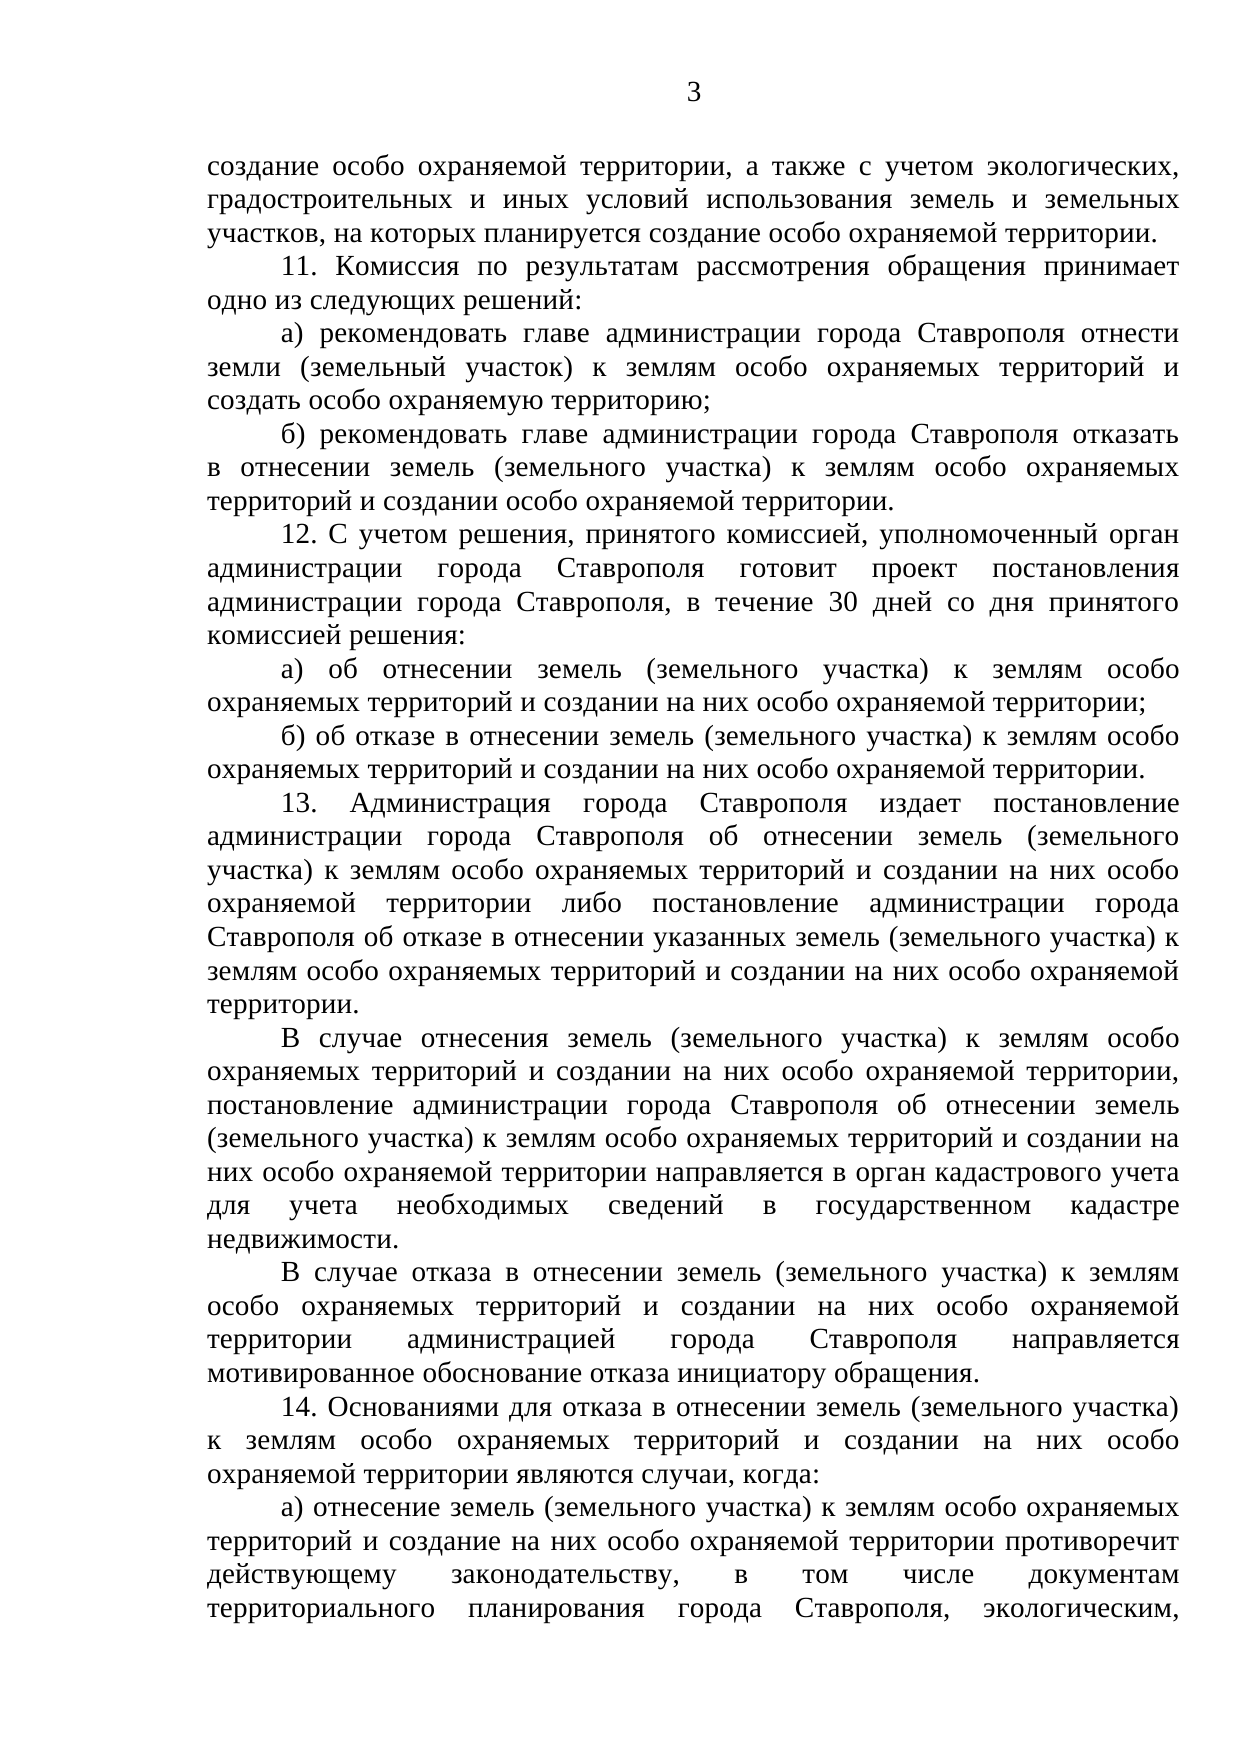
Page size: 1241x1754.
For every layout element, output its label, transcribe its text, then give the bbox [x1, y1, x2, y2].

text 14. Основаниями для отказа в отнесении земель (земельного участка) к землям особо охраняемых территорий и создании на них особо охраняемой территории являются случаи, когда: [207, 1389, 1181, 1489]
text В случае отнесения земель (земельного участка) к землям особо охраняемых территорий и создании на них особо охраняемой территории, постановление администрации города Ставрополя об отнесении земель (земельного участка) к землям особо охраняемых территорий и создании на них особо охраняемой территории направляется в орган кадастрового учета для учета необходимых сведений в государственном кадастре недвижимости. [207, 1020, 1181, 1254]
text 11. Комиссия по результатам рассмотрения обращения принимает одно из следующих решений: [207, 248, 1181, 315]
text б) рекомендовать главе администрации города Ставрополя отказать в отнесении земель (земельного участка) к землям особо охраняемых территорий и создании особо охраняемой территории. [207, 416, 1181, 517]
text а) рекомендовать главе администрации города Ставрополя отнести земли (земельный участок) к землям особо охраняемых территорий и создать особо охраняемую территорию; [207, 315, 1181, 416]
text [207, 1489, 1181, 1623]
text а) об отнесении земель (земельного участка) к землям особо охраняемых территорий и создании на них особо охраняемой территории; [207, 651, 1181, 718]
text 13. Администрация города Ставрополя издает постановление администрации города Ставрополя об отнесении земель (земельного участка) к землям особо охраняемых территорий и создании на них особо охраняемой территории либо постановление администрации города Ставрополя об отказе в отнесении указанных земель (земельного участка) к землям особо охраняемых территорий и создании на них особо охраняемой территории. [207, 785, 1181, 1020]
text 12. С учетом решения, принятого комиссией, уполномоченный орган администрации города Ставрополя готовит проект постановления администрации города Ставрополя, в течение 30 дней со дня принятого комиссией решения: [207, 517, 1181, 651]
text б) об отказе в отнесении земель (земельного участка) к землям особо охраняемых территорий и создании на них особо охраняемой территории. [207, 718, 1181, 785]
text В случае отказа в отнесении земель (земельного участка) к землям особо охраняемых территорий и создании на них особо охраняемой территории администрацией города Ставрополя направляется мотивированное обоснование отказа инициатору обращения. [207, 1254, 1181, 1389]
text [207, 148, 1181, 248]
